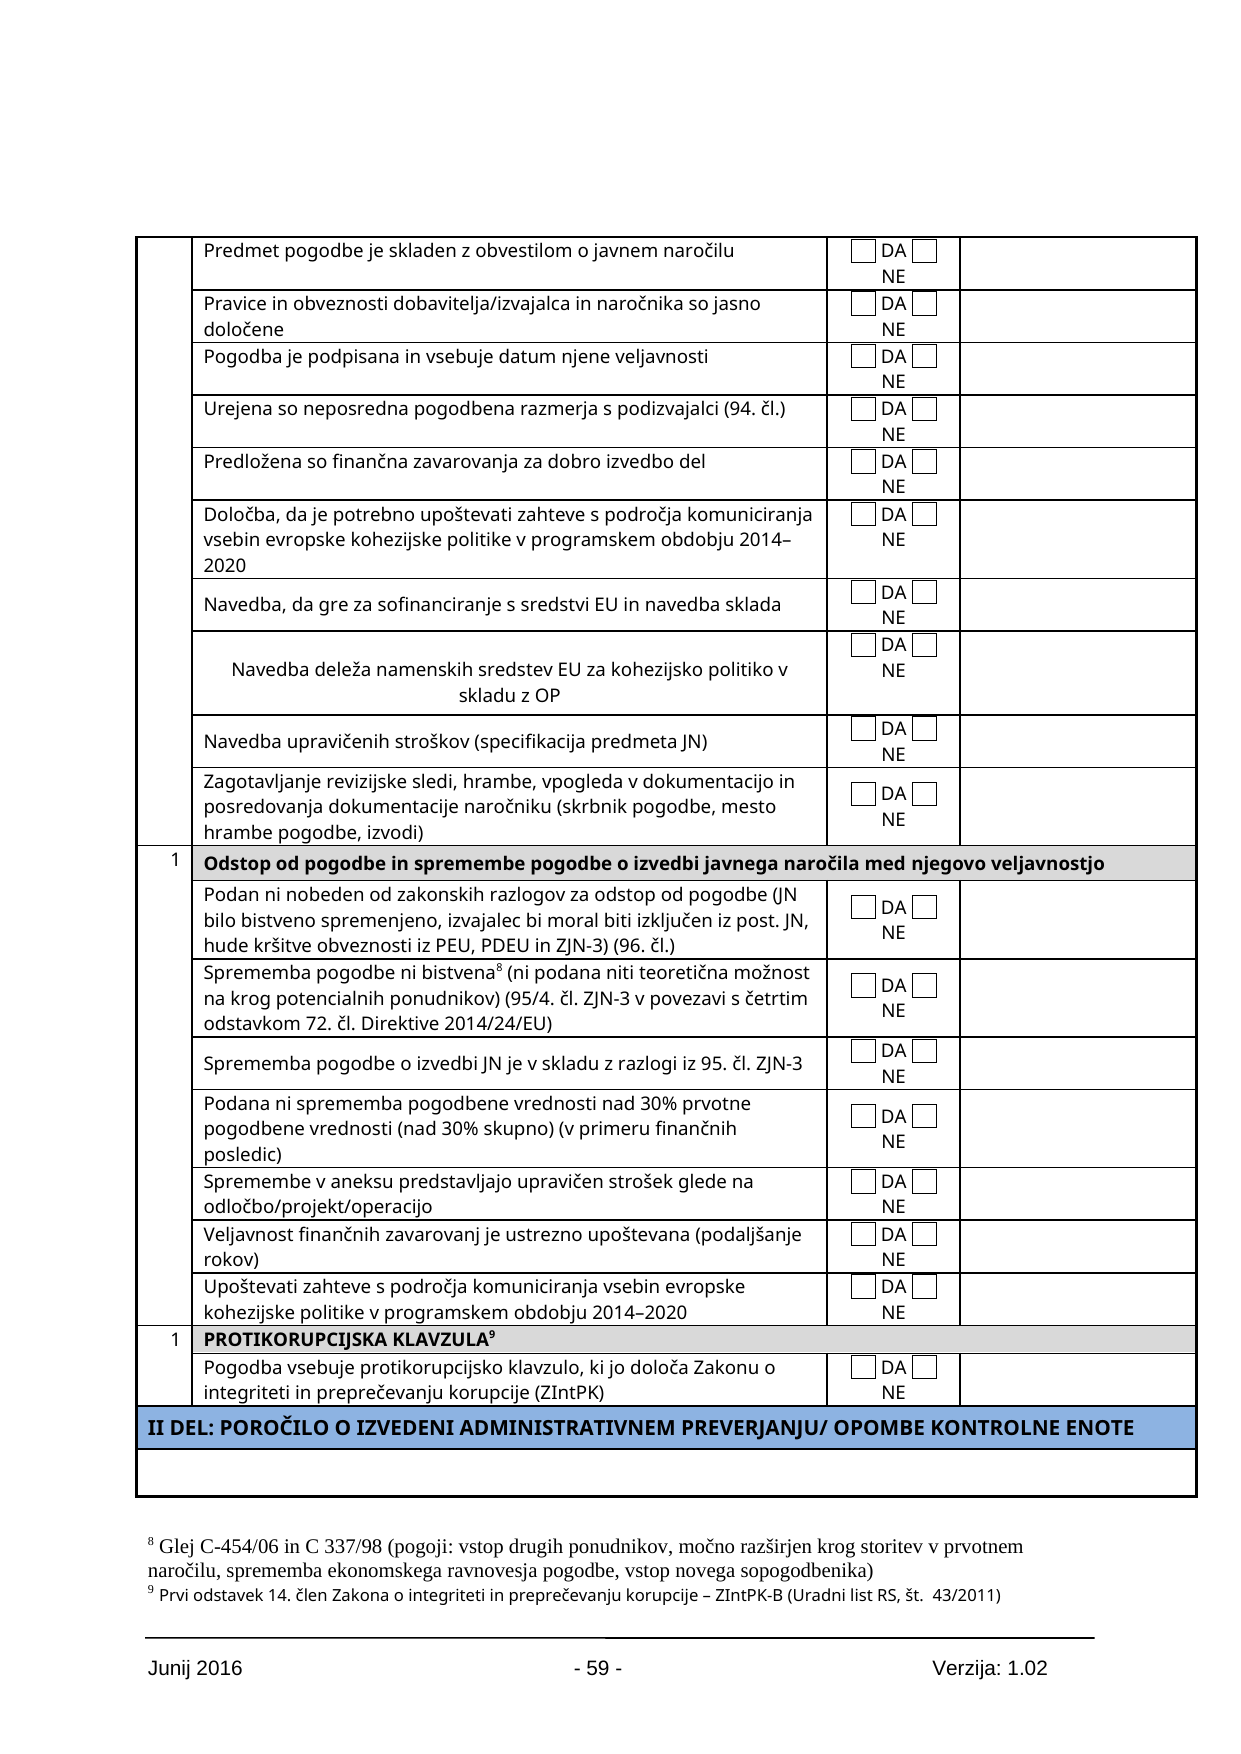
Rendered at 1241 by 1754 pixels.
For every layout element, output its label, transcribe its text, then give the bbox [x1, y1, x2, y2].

table_cell DA NE [828, 396, 959, 447]
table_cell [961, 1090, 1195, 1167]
table_cell DA NE [828, 881, 959, 958]
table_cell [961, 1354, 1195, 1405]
table_cell [961, 716, 1195, 766]
table_cell Pravice in obveznosti dobavitelja/izvajalca in naročnika so jasno določene [193, 291, 826, 341]
table_cell DA NE [828, 343, 959, 394]
table_cell [961, 448, 1195, 499]
table_cell 1 [138, 846, 191, 1324]
table_cell Določba, da je potrebno upoštevati zahteve s področja komuniciranja vsebin evropske kohezijske politike v programskem obdobju 2014–2020 [193, 501, 826, 577]
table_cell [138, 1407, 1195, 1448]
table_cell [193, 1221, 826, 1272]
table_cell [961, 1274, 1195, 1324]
table_cell DA NE [828, 632, 959, 714]
table_cell DA NE [828, 768, 959, 844]
table_cell [961, 501, 1195, 577]
table_cell [961, 881, 1195, 958]
table_cell Predložena so finančna zavarovanja za dobro izvedbo del [193, 448, 826, 499]
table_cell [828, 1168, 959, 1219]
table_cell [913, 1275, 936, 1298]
table_cell [961, 768, 1195, 844]
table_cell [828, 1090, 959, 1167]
table_cell Pogodba je podpisana in vsebuje datum njene veljavnosti [193, 343, 826, 394]
table_cell Sprememba pogodbe o izvedbi JN je v skladu z razlogi iz 95. čl. ZJN-3 [193, 1038, 826, 1089]
table_cell [961, 291, 1195, 341]
table_cell DA NE [828, 501, 959, 577]
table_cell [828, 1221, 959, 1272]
table_cell DA NE [828, 716, 959, 766]
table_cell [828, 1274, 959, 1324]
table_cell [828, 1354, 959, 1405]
table_cell [961, 1038, 1195, 1089]
table_cell [961, 960, 1195, 1036]
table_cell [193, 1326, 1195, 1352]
table_cell Zagotavljanje revizijske sledi, hrambe, vpogleda v dokumentacijo in posredovanja dokumentacije naročniku (skrbnik pogodbe, mesto hrambe pogodbe, izvodi) [193, 768, 826, 844]
table_cell Urejena so neposredna pogodbena razmerja s podizvajalci (94. čl.) [193, 396, 826, 447]
table_cell Podan ni nobeden od zakonskih razlogov za odstop od pogodbe (JN bilo bistveno spremenjeno, izvajalec bi moral biti izključen iz post. JN, hude kršitve obveznosti iz PEU, PDEU in ZJN-3) (96. čl.) [193, 881, 826, 958]
table_cell Navedba upravičenih stroškov (specifikacija predmeta JN) [193, 716, 826, 766]
table_cell DA NE [828, 238, 959, 289]
table_cell DA NE [828, 960, 959, 1036]
table_cell Navedba deleža namenskih sredstev EU za kohezijsko politiko v skladu z OP [193, 632, 826, 714]
table_cell Odstop od pogodbe in spremembe pogodbe o izvedbi javnega naročila med njegovo veljavnostjo [193, 846, 1195, 880]
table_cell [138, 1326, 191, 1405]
table_cell DA NE [828, 291, 959, 341]
table_cell [961, 632, 1195, 714]
table_cell Navedba, da gre za sofinanciranje s sredstvi EU in navedba sklada [193, 579, 826, 630]
table_cell [961, 396, 1195, 447]
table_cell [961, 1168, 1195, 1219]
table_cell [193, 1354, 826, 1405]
table_cell Sprememba pogodbe ni bistvena (ni podana niti teoretična možnost na krog potencialnih ponudnikov) (95/4. čl. ZJN-3 v povezavi s četrtim odstavkom 72. čl. Direktive 2014/24/EU) [193, 960, 826, 1036]
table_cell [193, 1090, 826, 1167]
table_cell [961, 579, 1195, 630]
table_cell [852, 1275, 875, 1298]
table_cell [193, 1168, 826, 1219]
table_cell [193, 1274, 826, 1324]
table_cell Predmet pogodbe je skladen z obvestilom o javnem naročilu [193, 238, 826, 289]
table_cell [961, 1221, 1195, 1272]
table_cell [961, 238, 1195, 289]
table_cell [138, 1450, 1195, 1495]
table_cell DA NE [828, 1038, 959, 1089]
table_cell [961, 343, 1195, 394]
table_cell DA NE [828, 448, 959, 499]
table_cell DA NE [828, 579, 959, 630]
